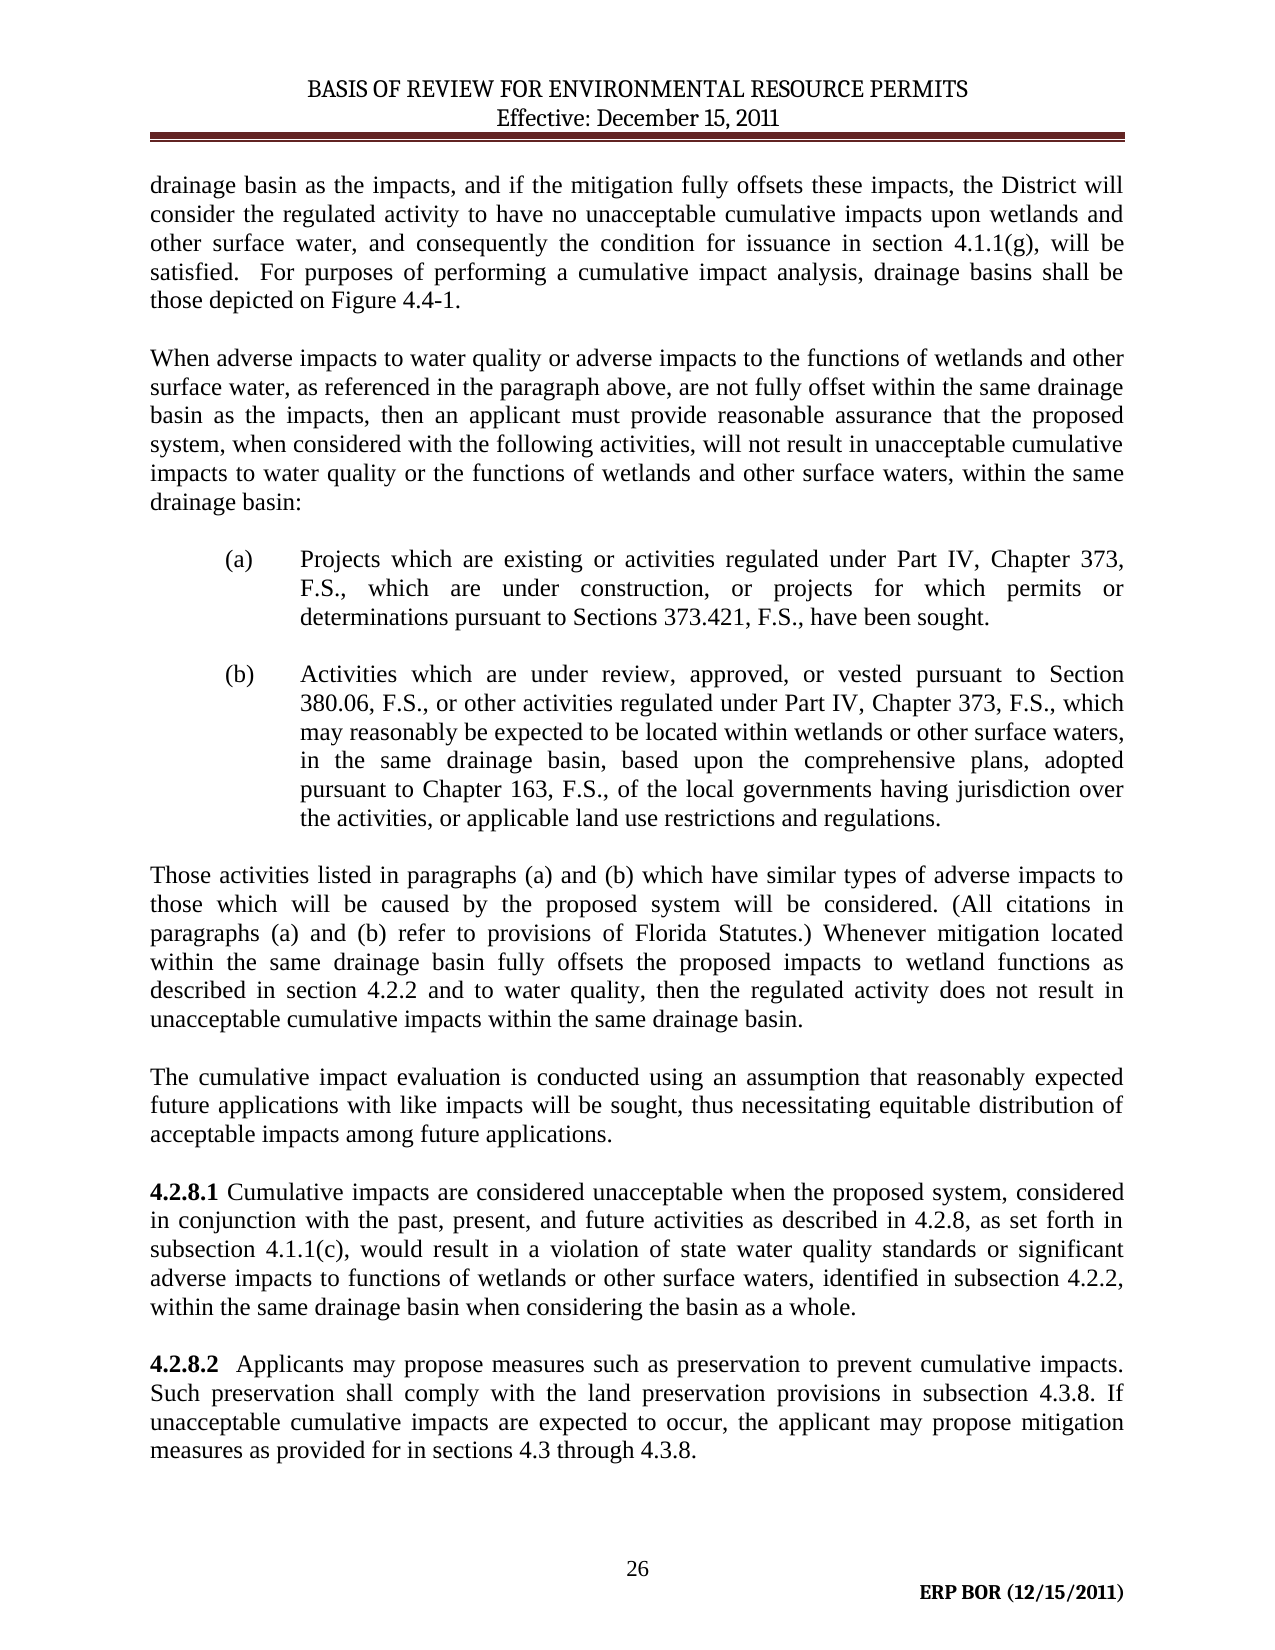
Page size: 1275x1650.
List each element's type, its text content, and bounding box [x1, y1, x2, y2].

text 4.2.8.2 Applicants may propose measures such as preservation to prevent cumulative impacts. Such preservation shall comply with the land preservation provisions in subsection 4.3.8. If unacceptable cumulative impacts are expected to occur, the applicant may propose mitigation measures as provided for in sections 4.3 through 4.3.8. [150, 1349, 1125, 1464]
text When adverse impacts to water quality or adverse impacts to the functions of wetlands and other surface water, as referenced in the paragraph above, are not fully offset within the same drainage basin as the impacts, then an applicant must provide reasonable assurance that the proposed system, when considered with the following activities, will not result in unacceptable cumulative impacts to water quality or the functions of wetlands and other surface waters, within the same drainage basin: [150, 343, 1125, 516]
text 4.2.8.1 Cumulative impacts are considered unacceptable when the proposed system, considered in conjunction with the past, present, and future activities as described in 4.2.8, as set forth in subsection 4.1.1(c), would result in a violation of state water quality standards or significant adverse impacts to functions of wetlands or other surface waters, identified in subsection 4.2.2, within the same drainage basin when considering the basin as a whole. [150, 1177, 1125, 1321]
text The cumulative impact evaluation is conducted using an assumption that reasonably expected future applications with like impacts will be sought, thus necessitating equitable distribution of acceptable impacts among future applications. [150, 1062, 1125, 1148]
text (b) Activities which are under review, approved, or vested pursuant to Section 380.06, F.S., or other activities regulated under Part IV, Chapter 373, F.S., which may reasonably be expected to be located within wetlands or other surface waters, in the same drainage basin, based upon the comprehensive plans, adopted pursuant to Chapter 163, F.S., of the local governments having jurisdiction over the activities, or applicable land use restrictions and regulations. [225, 659, 1125, 832]
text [150, 171, 1125, 314]
text (a) Projects which are existing or activities regulated under Part IV, Chapter 373, F.S., which are under construction, or projects for which permits or determinations pursuant to Sections 373.421, F.S., have been sought. [225, 544, 1125, 631]
text Those activities listed in paragraphs (a) and (b) which have similar types of adverse impacts to those which will be caused by the proposed system will be considered. (All citations in paragraphs (a) and (b) refer to provisions of Florida Statutes.) Whenever mitigation located within the same drainage basin fully offsets the proposed impacts to wetland functions as described in section 4.2.2 and to water quality, then the regulated activity does not result in unacceptable cumulative impacts within the same drainage basin. [150, 861, 1125, 1033]
